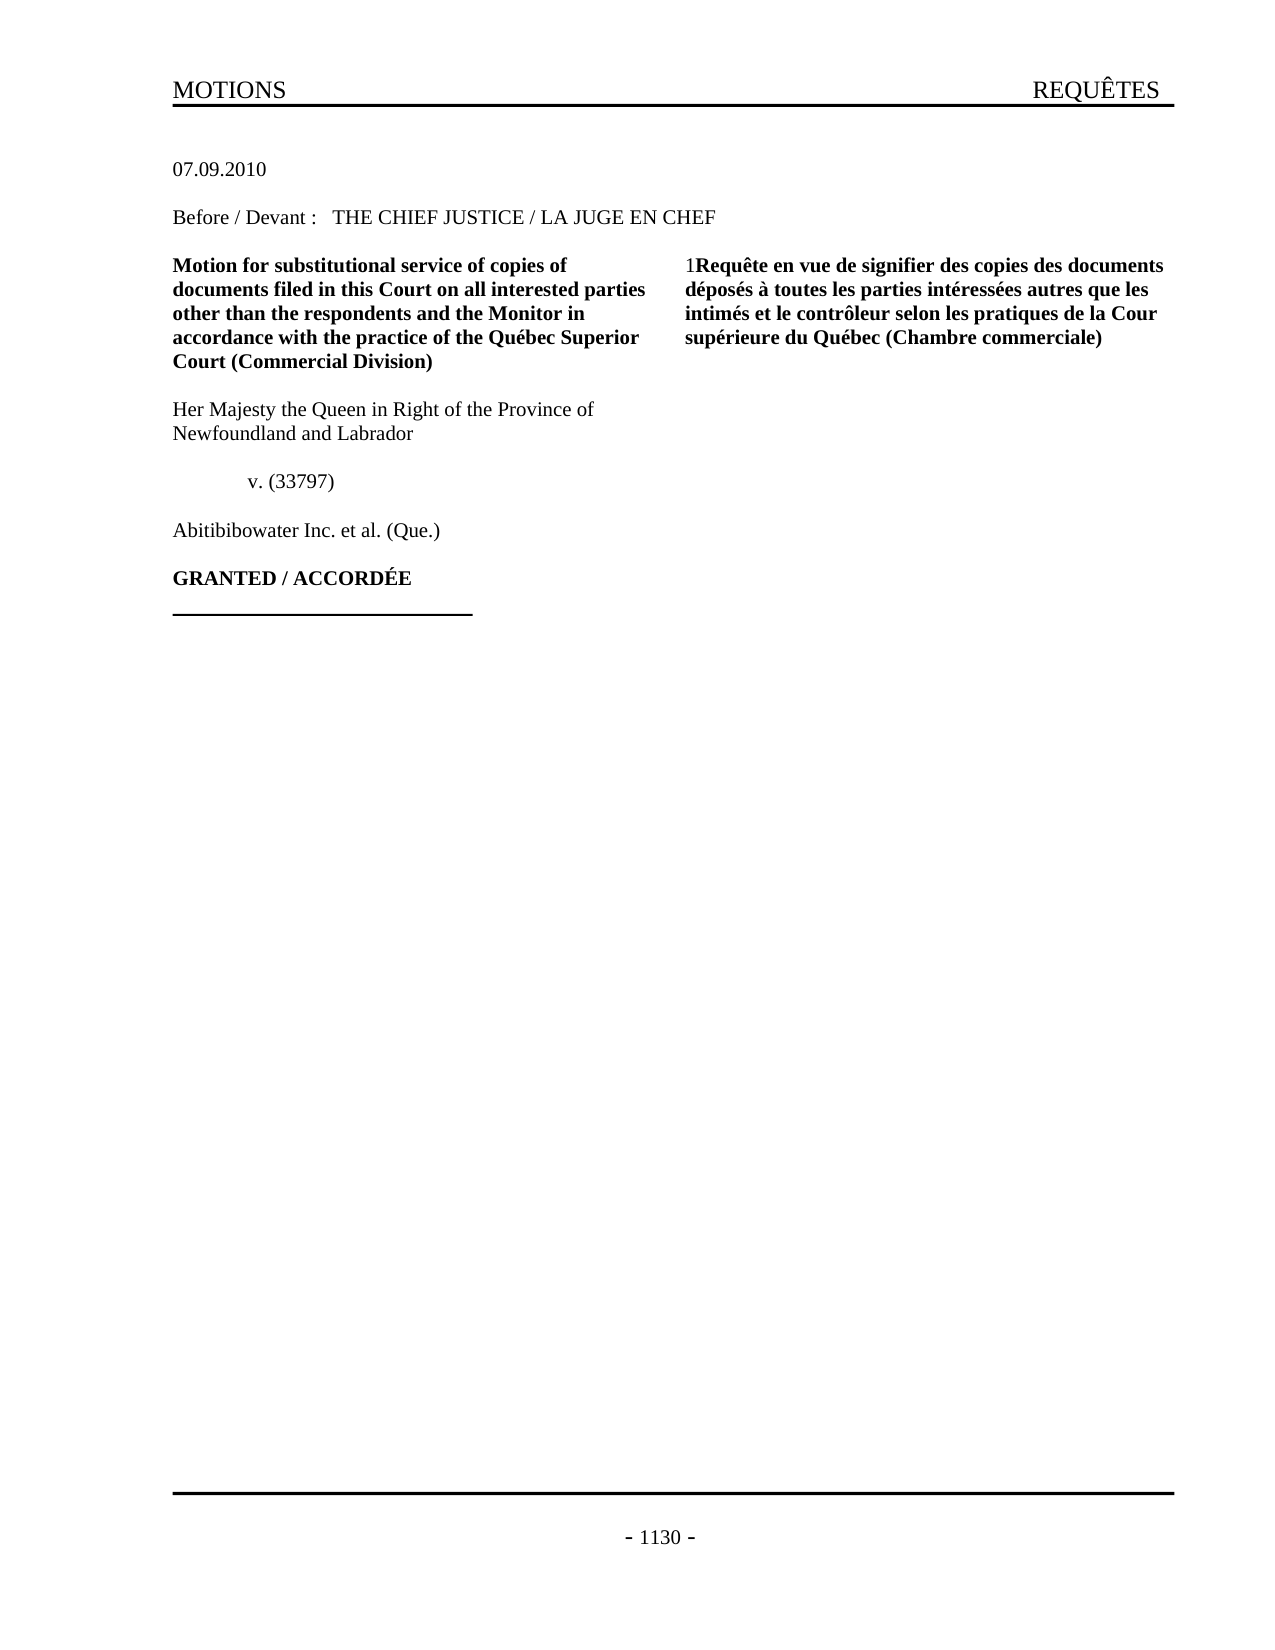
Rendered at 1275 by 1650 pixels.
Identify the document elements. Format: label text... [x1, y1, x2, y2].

table_header Motion for substitutional service of copies of documents filed in this Court on all interested parties other than the respondents and the Monitor in accordance with the practice of the Québec Superior Court (Commercial Division) Her Majesty the Queen in Right of the Province of Newfoundland and Labrador v. (33797) Abitibibowater Inc. et al. (Que.) [161, 253, 673, 542]
text 07.09.2010 [172, 157, 1174, 181]
text Before / Devant : THE CHIEF JUSTICE / LA JUGE EN CHEF [172, 205, 1174, 229]
text GRANTED / ACCORDÉE [172, 566, 1174, 590]
table_header Requête en vue de signifier des copies des documents déposés à toutes les parties intéressées autres que les intimés et le contrôleur selon les pratiques de la Cour supérieure du Québec (Chambre commerciale) [674, 253, 1186, 542]
